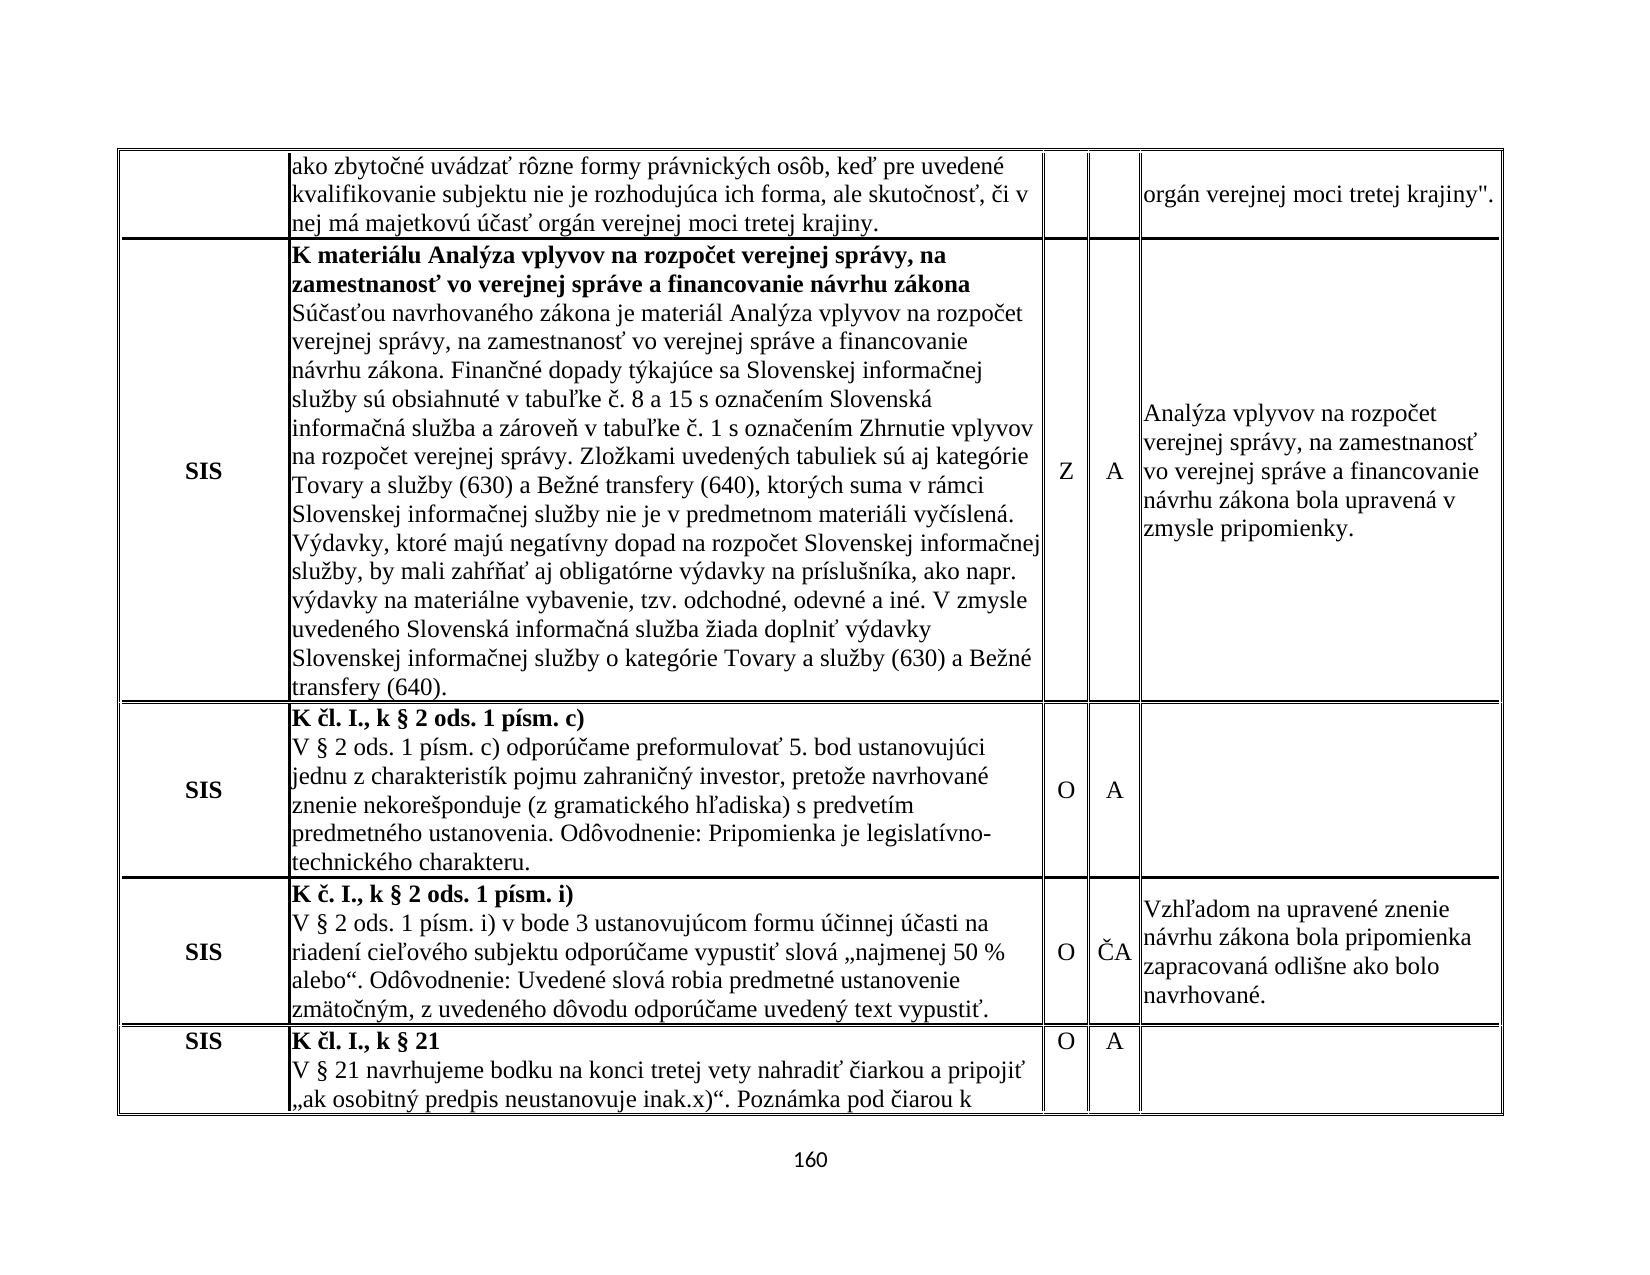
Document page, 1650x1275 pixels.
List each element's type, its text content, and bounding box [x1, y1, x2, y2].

table_cell K čl. I., k § 2 ods. 1 písm. c) V § 2 ods. 1 písm. c) odporúčame preformulovať 5. bod ustanovujúci jednu z charakteristík pojmu zahraničný investor, pretože navrhované znenie nekorešponduje (z gramatického hľadiska) s predvetím predmetného ustanovenia. Odôvodnenie: Pripomienka je legislatívno-technického charakteru. [291, 704, 1042, 876]
table_cell SIS [120, 151, 289, 237]
table_cell K materiálu Analýza vplyvov na rozpočet verejnej správy, na zamestnanosť vo verejnej správe a financovanie návrhu zákona Súčasťou navrhovaného zákona je materiál Analýza vplyvov na rozpočet verejnej správy, na zamestnanosť vo verejnej správe a financovanie návrhu zákona. Finančné dopady týkajúce sa Slovenskej informačnej služby sú obsiahnuté v tabuľke č. 8 a 15 s označením Slovenská informačná služba a zároveň v tabuľke č. 1 s označením Zhrnutie vplyvov na rozpočet verejnej správy. Zložkami uvedených tabuliek sú aj kategórie Tovary a služby (630) a Bežné transfery (640), ktorých suma v rámci Slovenskej informačnej služby nie je v predmetnom materiáli vyčíslená. Výdavky, ktoré majú negatívny dopad na rozpočet Slovenskej informačnej služby, by mali zahŕňať aj obligatórne výdavky na príslušníka, ako napr. výdavky na materiálne vybavenie, tzv. odchodné, odevné a iné. V zmysle uvedeného Slovenská informačná služba žiada doplniť výdavky Slovenskej informačnej služby o kategórie Tovary a služby (630) a Bežné transfery (640). [291, 240, 1042, 700]
table_cell O [1045, 879, 1087, 1023]
table_cell SIS [120, 700, 288, 876]
table_cell K č. I., k § 2 ods. 1 písm. i) V § 2 ods. 1 písm. i) v bode 3 ustanovujúcom formu účinnej účasti na riadení cieľového subjektu odporúčame vypustiť slová „najmenej 50 % alebo“. Odôvodnenie: Uvedené slová robia predmetné ustanovenie zmätočným, z uvedeného dôvodu odporúčame uvedený text vypustiť. [291, 879, 1042, 1023]
table_cell SIS [120, 1023, 289, 1112]
table_cell [1141, 1023, 1501, 1112]
table_cell Analýza vplyvov na rozpočet verejnej správy, na zamestnanosť vo verejnej správe a financovanie návrhu zákona bola upravená v zmysle pripomienky. [1142, 237, 1501, 700]
table_cell SIS [120, 876, 288, 1023]
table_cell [289, 1027, 1044, 1112]
table_cell A [1090, 240, 1139, 700]
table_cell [289, 151, 1044, 237]
table_cell ČA [1090, 879, 1139, 1023]
table_cell SIS [120, 237, 288, 700]
table_cell [1142, 700, 1501, 876]
table_cell O [1044, 1027, 1088, 1112]
table_cell ČA [1089, 151, 1141, 237]
table_cell Vzhľadom na upravené znenie návrhu zákona bola pripomienka zapracovaná odlišne ako bolo navrhované. [1142, 876, 1501, 1023]
table_cell O [1044, 151, 1088, 237]
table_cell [1141, 151, 1501, 237]
table_cell A [1090, 704, 1139, 876]
table_cell A [1089, 1027, 1141, 1112]
table_cell Z [1045, 240, 1087, 700]
table_cell O [1045, 704, 1087, 876]
